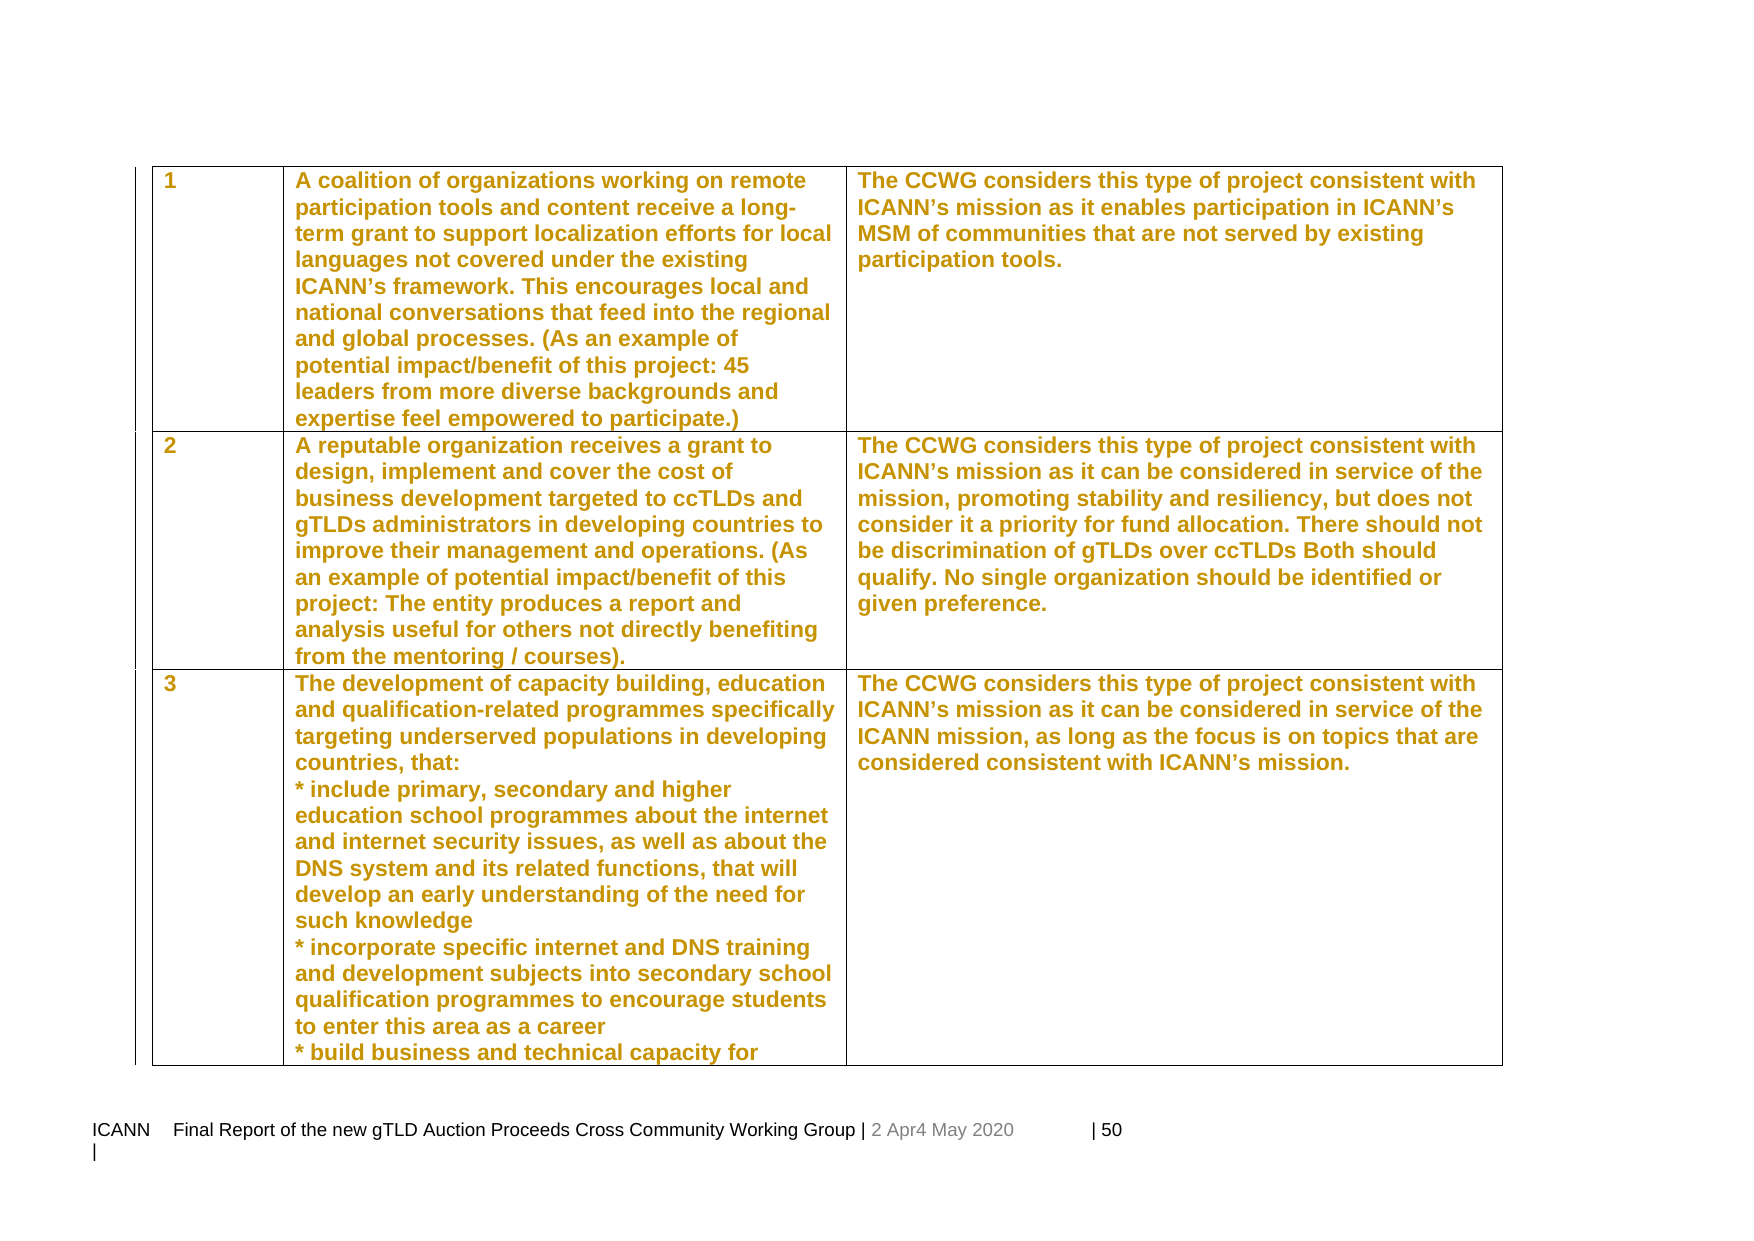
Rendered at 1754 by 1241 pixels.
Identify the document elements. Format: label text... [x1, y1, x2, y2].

table_cell The CCWG considers this type of project consistent with ICANN’s mission as it can be considered in service of the mission, promoting stability and resiliency, but does not consider it a priority for fund allocation. There should not be discrimination of gTLDs over ccTLDs Both should qualify. No single organization should be identified or given preference. [847, 432, 1502, 669]
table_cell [284, 670, 846, 1065]
table_cell 1 [153, 167, 283, 431]
table_cell The CCWG considers this type of project consistent with ICANN’s mission as it enables participation in ICANN’s MSM of communities that are not served by existing participation tools. [847, 167, 1502, 431]
table_cell A reputable organization receives a grant to design, implement and cover the cost of business development targeted to ccTLDs and gTLDs administrators in developing countries to improve their management and operations. (As an example of potential impact/benefit of this project: The entity produces a report and analysis useful for others not directly benefiting from the mentoring / courses). [284, 432, 846, 669]
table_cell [847, 670, 1502, 1065]
table_cell A coalition of organizations working on remote participation tools and content receive a long-term grant to support localization efforts for local languages not covered under the existing ICANN’s framework. This encourages local and national conversations that feed into the regional and global processes. (As an example of potential impact/benefit of this project: 45 leaders from more diverse backgrounds and expertise feel empowered to participate.) [284, 167, 846, 431]
table_cell 2 [153, 432, 283, 669]
table_cell 3 [153, 670, 283, 1065]
